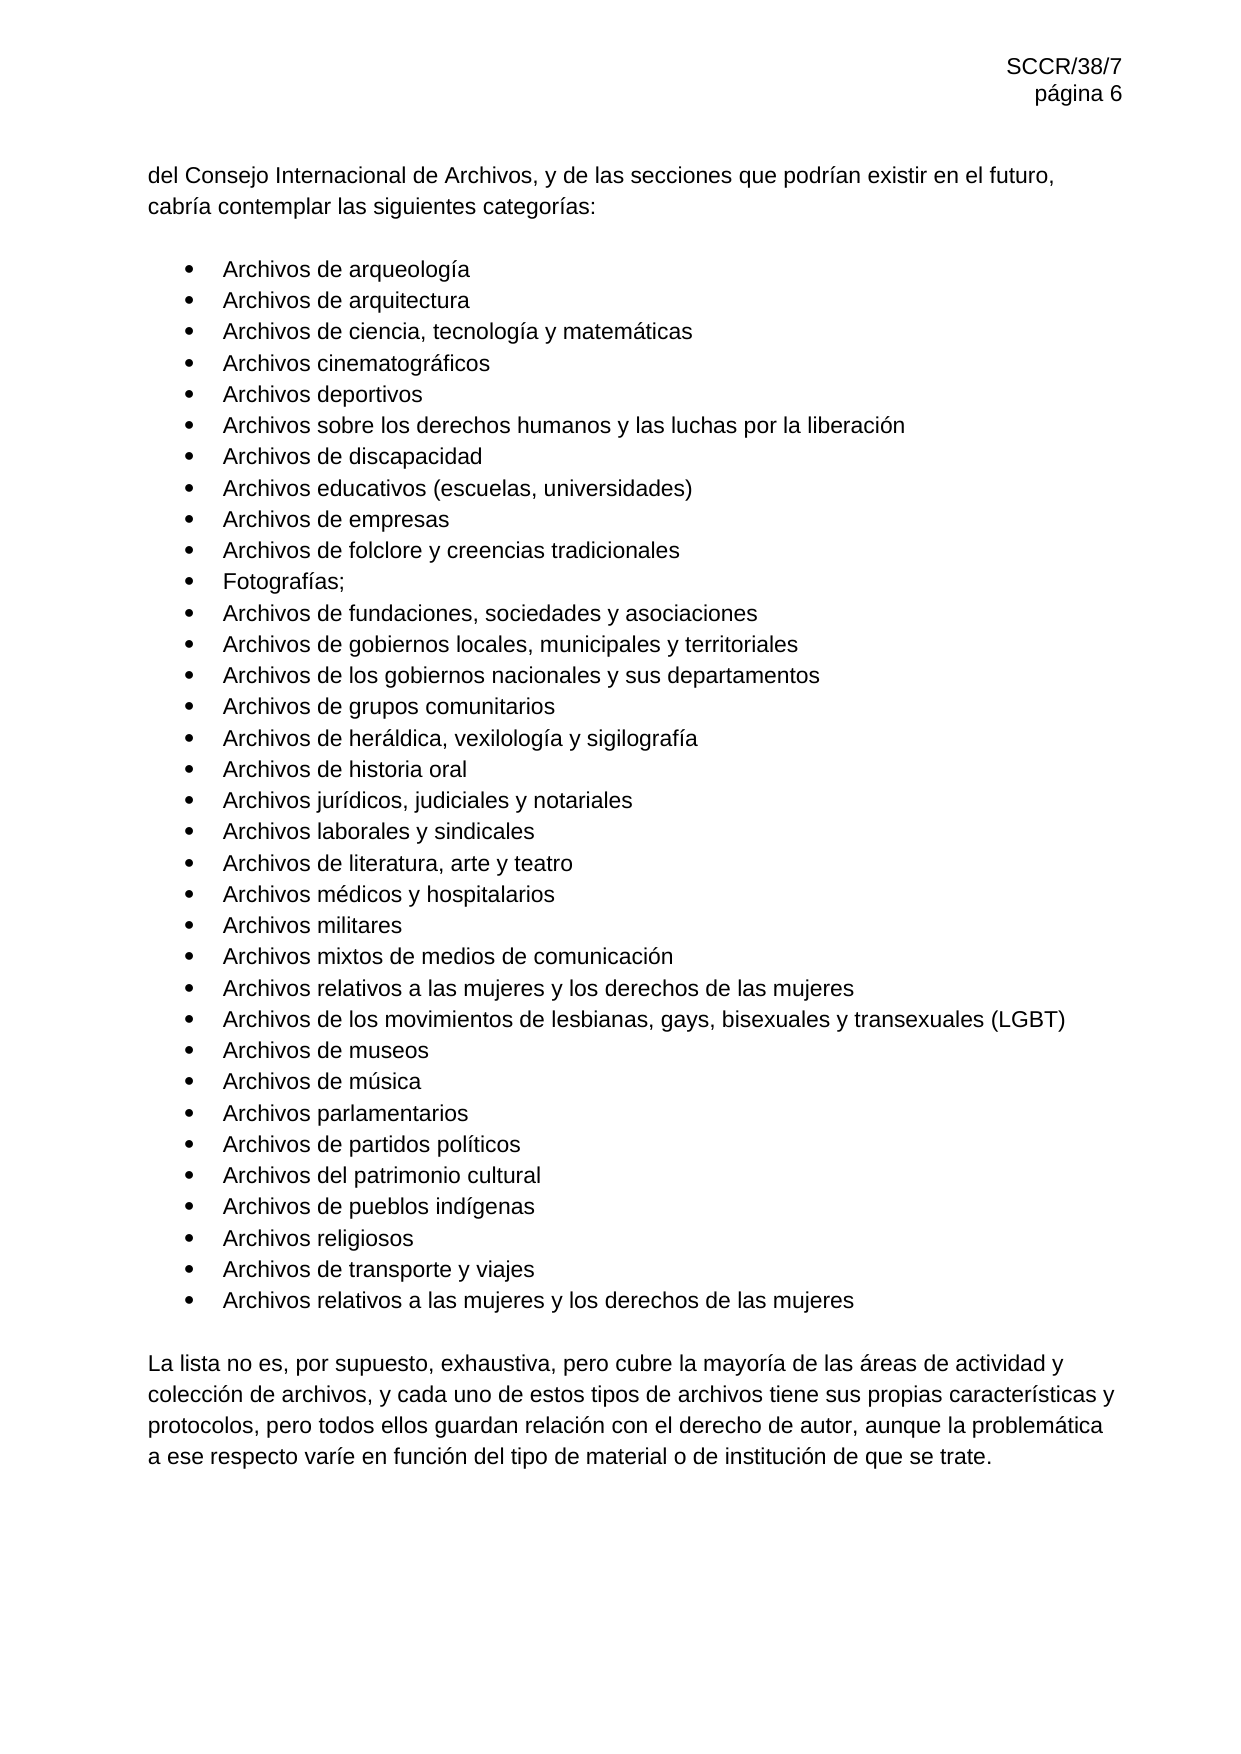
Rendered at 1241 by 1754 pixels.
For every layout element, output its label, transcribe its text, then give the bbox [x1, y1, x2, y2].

list Archivos religiosos [185, 1221, 1122, 1252]
list Archivos de ciencia, tecnología y matemáticas [185, 315, 1122, 346]
list Archivos laborales y sindicales [185, 815, 1122, 846]
list Archivos de literatura, arte y teatro [185, 846, 1122, 877]
list Archivos cinematográficos [185, 346, 1122, 377]
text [148, 158, 1122, 221]
list Archivos militares [185, 908, 1122, 940]
list Archivos de pueblos indígenas [185, 1190, 1122, 1221]
list Archivos de los movimientos de lesbianas, gays, bisexuales y transexuales (LGBT) [185, 1002, 1122, 1033]
list Archivos educativos (escuelas, universidades) [185, 471, 1122, 502]
list Archivos de discapacidad [185, 440, 1122, 471]
list Archivos de fundaciones, sociedades y asociaciones [185, 596, 1122, 627]
list Archivos de partidos políticos [185, 1127, 1122, 1158]
text La lista no es, por supuesto, exhaustiva, pero cubre la mayoría de las áreas de actividad y colección de archivos, y cada uno de estos tipos de archivos tiene sus propias características y protocolos, pero todos ellos guardan relación con el derecho de autor, aunque la problemática a ese respecto varíe en función del tipo de material o de institución de que se trate. [148, 1346, 1122, 1471]
list Archivos de museos [185, 1033, 1122, 1065]
list Archivos sobre los derechos humanos y las luchas por la liberación [185, 408, 1122, 440]
list Archivos de los gobiernos nacionales y sus departamentos [185, 658, 1122, 690]
list Archivos jurídicos, judiciales y notariales [185, 783, 1122, 815]
list Archivos de música [185, 1065, 1122, 1096]
list Archivos de historia oral [185, 752, 1122, 783]
list Archivos deportivos [185, 377, 1122, 408]
list Archivos relativos a las mujeres y los derechos de las mujeres [185, 1283, 1122, 1315]
list Archivos relativos a las mujeres y los derechos de las mujeres [185, 971, 1122, 1002]
list Archivos de empresas [185, 502, 1122, 533]
list Archivos de arqueología [185, 252, 1122, 283]
list Archivos de heráldica, vexilología y sigilografía [185, 721, 1122, 752]
list Archivos de grupos comunitarios [185, 690, 1122, 721]
list Archivos médicos y hospitalarios [185, 877, 1122, 908]
list Archivos de transporte y viajes [185, 1252, 1122, 1283]
list Archivos de folclore y creencias tradicionales [185, 533, 1122, 565]
list Archivos mixtos de medios de comunicación [185, 940, 1122, 971]
list Archivos parlamentarios [185, 1096, 1122, 1127]
list Archivos de arquitectura [185, 283, 1122, 315]
list Archivos de gobiernos locales, municipales y territoriales [185, 627, 1122, 658]
list Archivos del patrimonio cultural [185, 1158, 1122, 1190]
list Fotografías; [185, 565, 1122, 596]
